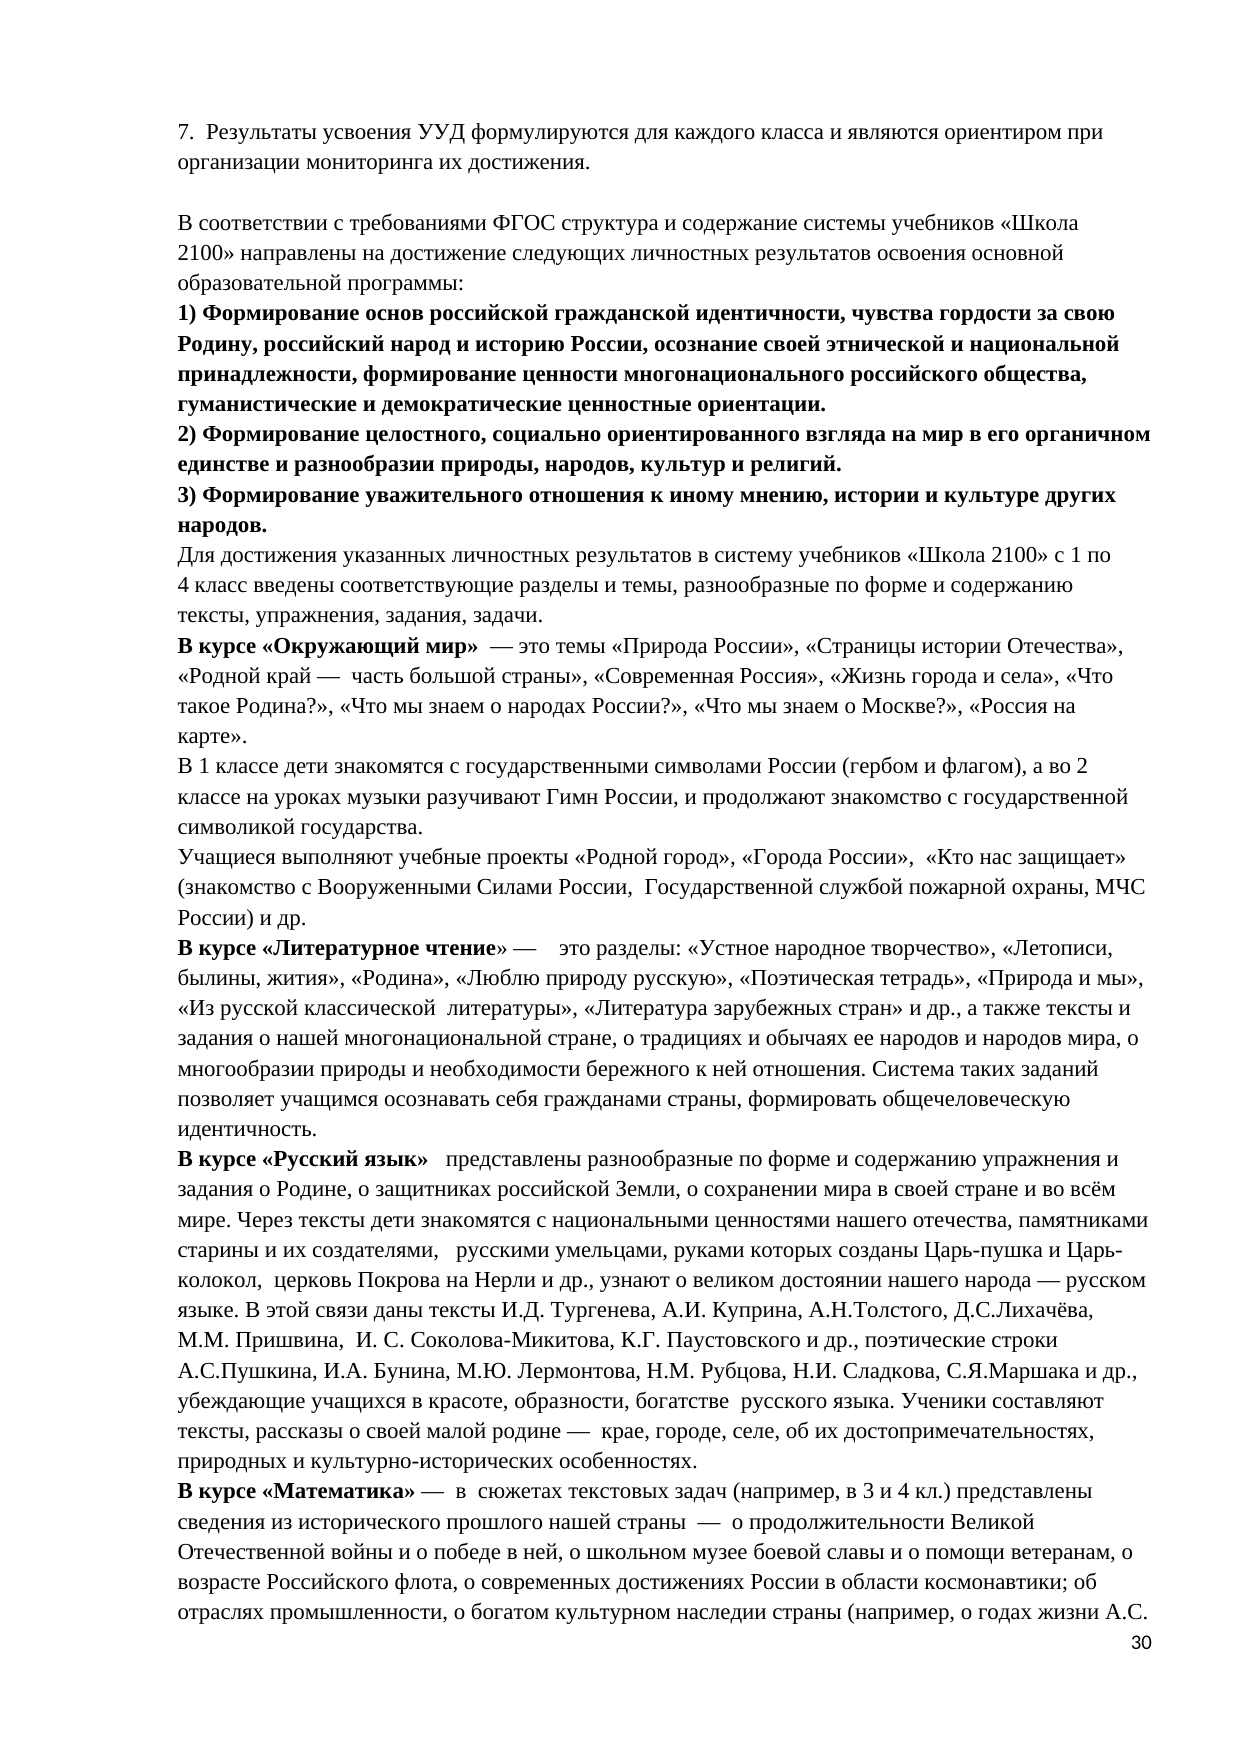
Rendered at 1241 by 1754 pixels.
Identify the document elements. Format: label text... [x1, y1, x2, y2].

text былины, жития», «Родина», «Люблю природу русскую», «Поэтическая тетрадь», «Природа и мы», [177, 964, 1152, 990]
text природных и культурно-исторических особенностях. [177, 1447, 1152, 1474]
text идентичность. [177, 1115, 1152, 1141]
text 1) Формирование основ российской гражданской идентичности, чувства гордости за свою [177, 299, 1152, 326]
text В курсе «Окружающий мир» — это темы «Природа России», «Страницы истории Отечества», [177, 632, 1152, 658]
text отраслях промышленности, о богатом культурном наследии страны (например, о годах жизни А.С. [177, 1598, 1152, 1625]
text «Родной край — часть большой страны», «Современная Россия», «Жизнь города и села», «Что [177, 662, 1152, 688]
text 7. Результаты усвоения УУД формулируются для каждого класса и являются ориентиром при [177, 118, 1152, 144]
text Родину, российский народ и историю России, осознание своей этнической и национальной [177, 329, 1152, 356]
text А.С.Пушкина, И.А. Бунина, М.Ю. Лермонтова, Н.М. Рубцова, Н.И. Сладкова, С.Я.Маршака и др., [177, 1357, 1152, 1383]
text языке. В этой связи даны тексты И.Д. Тургенева, А.И. Куприна, А.Н.Толстого, Д.С.Лихачёва, [177, 1296, 1152, 1323]
text В курсе «Русский язык» представлены разнообразные по форме и содержанию упражнения и [177, 1145, 1152, 1172]
text В курсе «Математика» — в сюжетах текстовых задач (например, в 3 и 4 кл.) представлены [177, 1477, 1152, 1504]
text символикой государства. [177, 813, 1152, 839]
text В соответствии с требованиями ФГОС структура и содержание системы учебников «Школа [177, 209, 1152, 235]
text карте». [177, 722, 1152, 749]
text Отечественной войны и о победе в ней, о школьном музее боевой славы и о помощи ветеранам, о [177, 1538, 1152, 1564]
text 2100» направлены на достижение следующих личностных результатов освоения основной [177, 239, 1152, 265]
text принадлежности, формирование ценности многонационального российского общества, [177, 360, 1152, 386]
text тексты, рассказы о своей малой родине — крае, городе, селе, об их достопримечательностях, [177, 1417, 1152, 1443]
text тексты, упражнения, задания, задачи. [177, 601, 1152, 628]
text Учащиеся выполняют учебные проекты «Родной город», «Города России», «Кто нас защищает» [177, 843, 1152, 869]
text колокол, церковь Покрова на Нерли и др., узнают о великом достоянии нашего народа — русском [177, 1266, 1152, 1292]
text 2) Формирование целостного, социально ориентированного взгляда на мир в его органичном [177, 420, 1152, 447]
text единстве и разнообразии природы, народов, культур и религий. [177, 450, 1152, 477]
text позволяет учащимся осознавать себя гражданами страны, формировать общечеловеческую [177, 1085, 1152, 1111]
text Для достижения указанных личностных результатов в систему учебников «Школа 2100» с 1 по [177, 541, 1152, 567]
text образовательной программы: [177, 269, 1152, 296]
text задания о нашей многонациональной стране, о традициях и обычаях ее народов и народов мира, о [177, 1024, 1152, 1051]
text М.М. Пришвина, И. С. Соколова-Микитова, К.Г. Паустовского и др., поэтические строки [177, 1326, 1152, 1353]
text «Из русской классической литературы», «Литература зарубежных стран» и др., а также тексты и [177, 994, 1152, 1021]
text такое Родина?», «Что мы знаем о народах России?», «Что мы знаем о Москве?», «Россия на [177, 692, 1152, 718]
text сведения из исторического прошлого нашей страны — о продолжительности Великой [177, 1508, 1152, 1534]
text В 1 классе дети знакомятся с государственными символами России (гербом и флагом), а во 2 [177, 752, 1152, 779]
text возрасте Российского флота, о современных достижениях России в области космонавтики; об [177, 1568, 1152, 1594]
text (знакомство с Вооруженными Силами России, Государственной службой пожарной охраны, МЧС [177, 873, 1152, 900]
text старины и их создателями, русскими умельцами, руками которых созданы Царь-пушка и Царь- [177, 1236, 1152, 1262]
text классе на уроках музыки разучивают Гимн России, и продолжают знакомство с государственной [177, 783, 1152, 809]
text мире. Через тексты дети знакомятся с национальными ценностями нашего отечества, памятниками [177, 1206, 1152, 1232]
text убеждающие учащихся в красоте, образности, богатстве русского языка. Ученики составляют [177, 1387, 1152, 1413]
text задания о Родине, о защитниках российской Земли, о сохранении мира в своей стране и во всём [177, 1175, 1152, 1202]
text многообразии природы и необходимости бережного к ней отношения. Система таких заданий [177, 1054, 1152, 1081]
text народов. [177, 511, 1152, 537]
text В курсе «Литературное чтение» — это разделы: «Устное народное творчество», «Летописи, [177, 934, 1152, 960]
text 3) Формирование уважительного отношения к иному мнению, истории и культуре других [177, 481, 1152, 507]
text 4 класс введены соответствующие разделы и темы, разнообразные по форме и содержанию [177, 571, 1152, 598]
text гуманистические и демократические ценностные ориентации. [177, 390, 1152, 416]
text организации мониторинга их достижения. [177, 148, 1152, 175]
text России) и др. [177, 903, 1152, 930]
